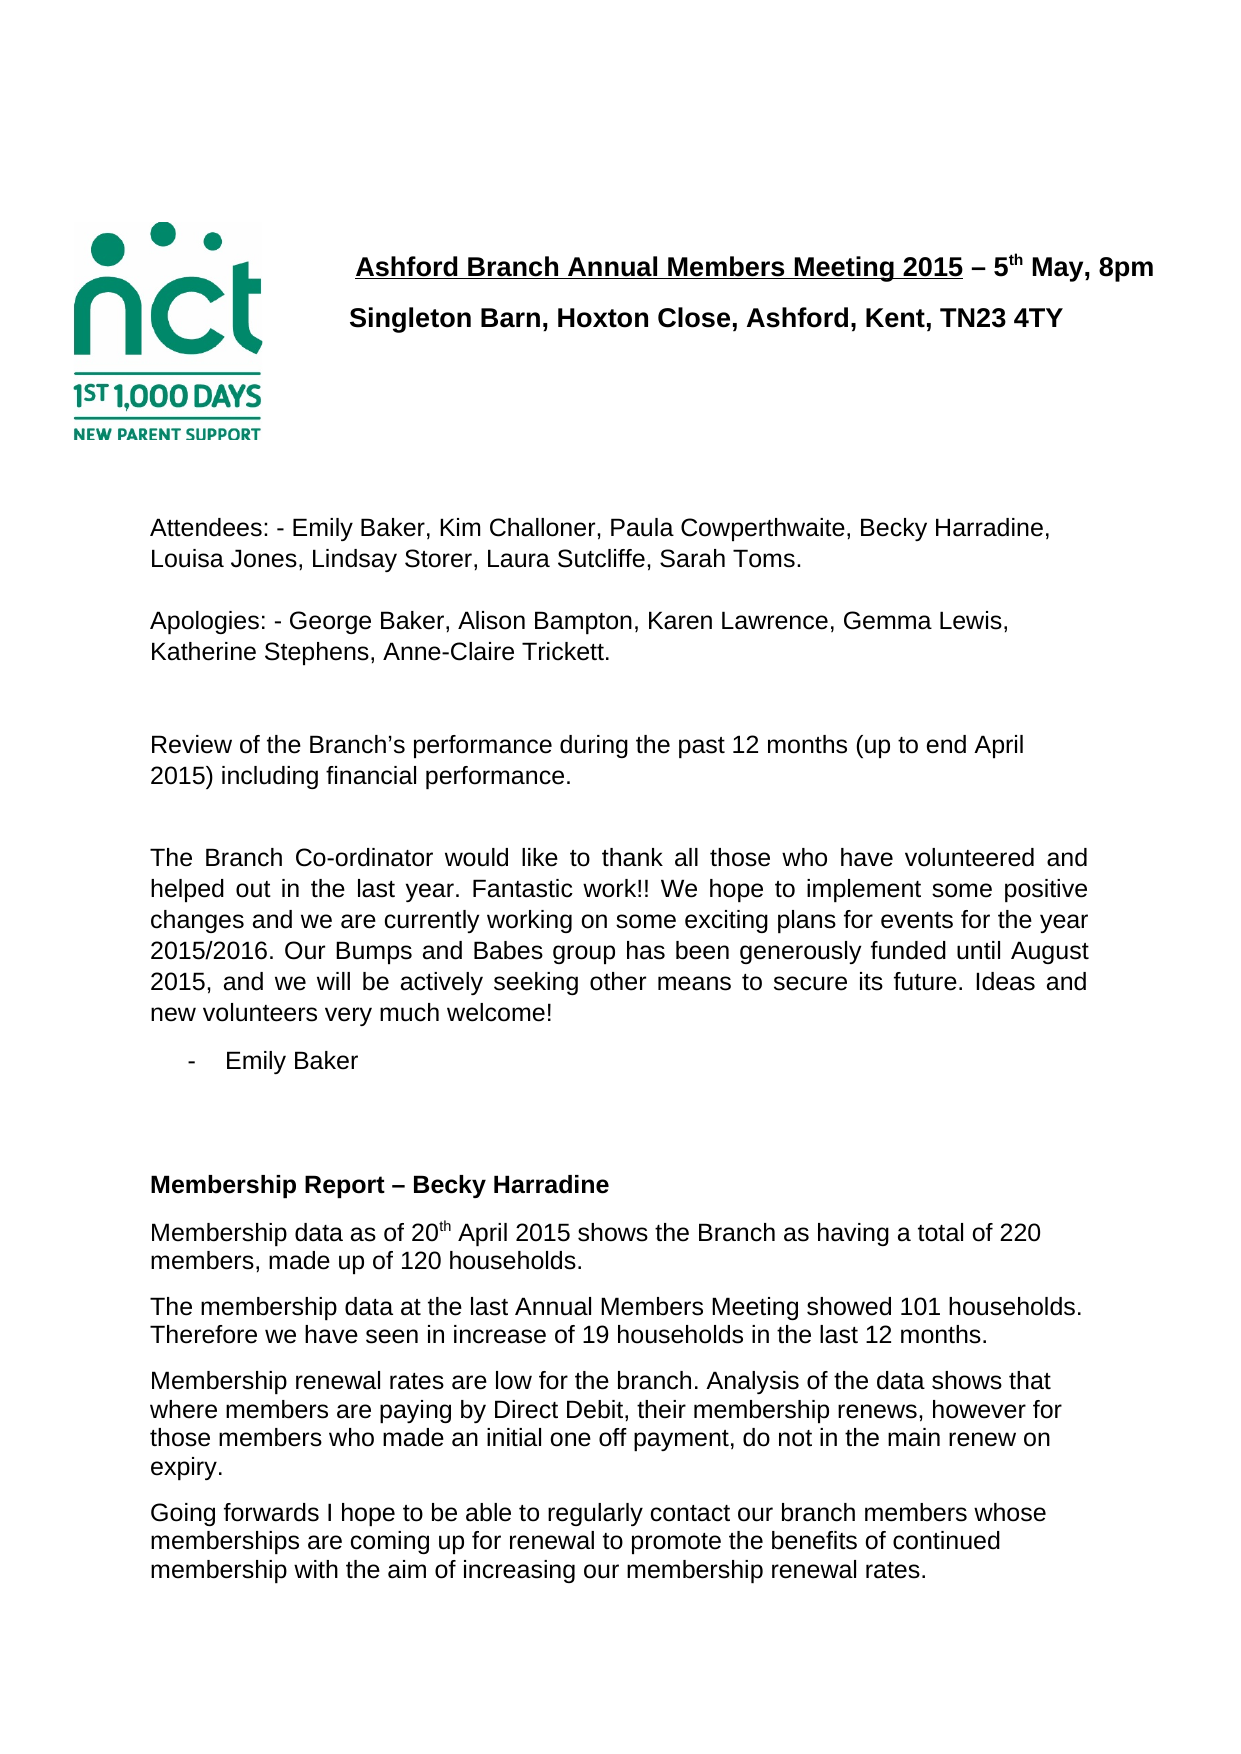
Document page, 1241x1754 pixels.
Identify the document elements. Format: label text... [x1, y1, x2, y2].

text Apologies: - George Baker, Alison Bampton, Karen Lawrence, Gemma Lewis, Katherine Stephens, Anne-Claire Trickett. [150, 606, 1090, 666]
text Membership Report – Becky Harradine [150, 1170, 1090, 1198]
text Singleton Barn, Hoxton Close, Ashford, Kent, TN23 4TY [263, 302, 1154, 333]
text Attendees: - Emily Baker, Kim Challoner, Paula Cowperthwaite, Becky Harradine, Louisa Jones, Lindsay Storer, Laura Sutcliffe, Sarah Toms. [150, 513, 1090, 573]
text Ashford Branch Annual Members Meeting 2015 – 5th May, 8pm [263, 251, 1154, 282]
text Review of the Branch’s performance during the past 12 months (up to end April 2015) including financial performance. [150, 730, 1090, 790]
text Membership renewal rates are low for the branch. Analysis of the data shows that where members are paying by Direct Debit, their membership renews, however for those members who made an initial one off payment, do not in the main renew on expiry. [150, 1366, 1090, 1481]
list Emily Baker [187, 1046, 1090, 1074]
text Going forwards I hope to be able to regularly contact our branch members whose memberships are coming up for renewal to promote the benefits of continued membership with the aim of increasing our membership renewal rates. [150, 1497, 1090, 1584]
text The membership data at the last Annual Members Meeting showed 101 households. Therefore we have seen in increase of 19 households in the last 12 months. [150, 1292, 1090, 1349]
picture [73, 222, 263, 438]
text Membership data as of 20th April 2015 shows the Branch as having a total of 220 members, made up of 120 households. [150, 1217, 1090, 1275]
text The Branch Co-ordinator would like to thank all those who have volunteered and helped out in the last year. Fantastic work!! We hope to implement some positive changes and we are currently working on some exciting plans for events for the year 2015/2016. Our Bumps and Babes group has been generously funded until August 2015, and we will be actively seeking other means to secure its future. Ideas and new volunteers very much welcome! [150, 843, 1090, 1027]
